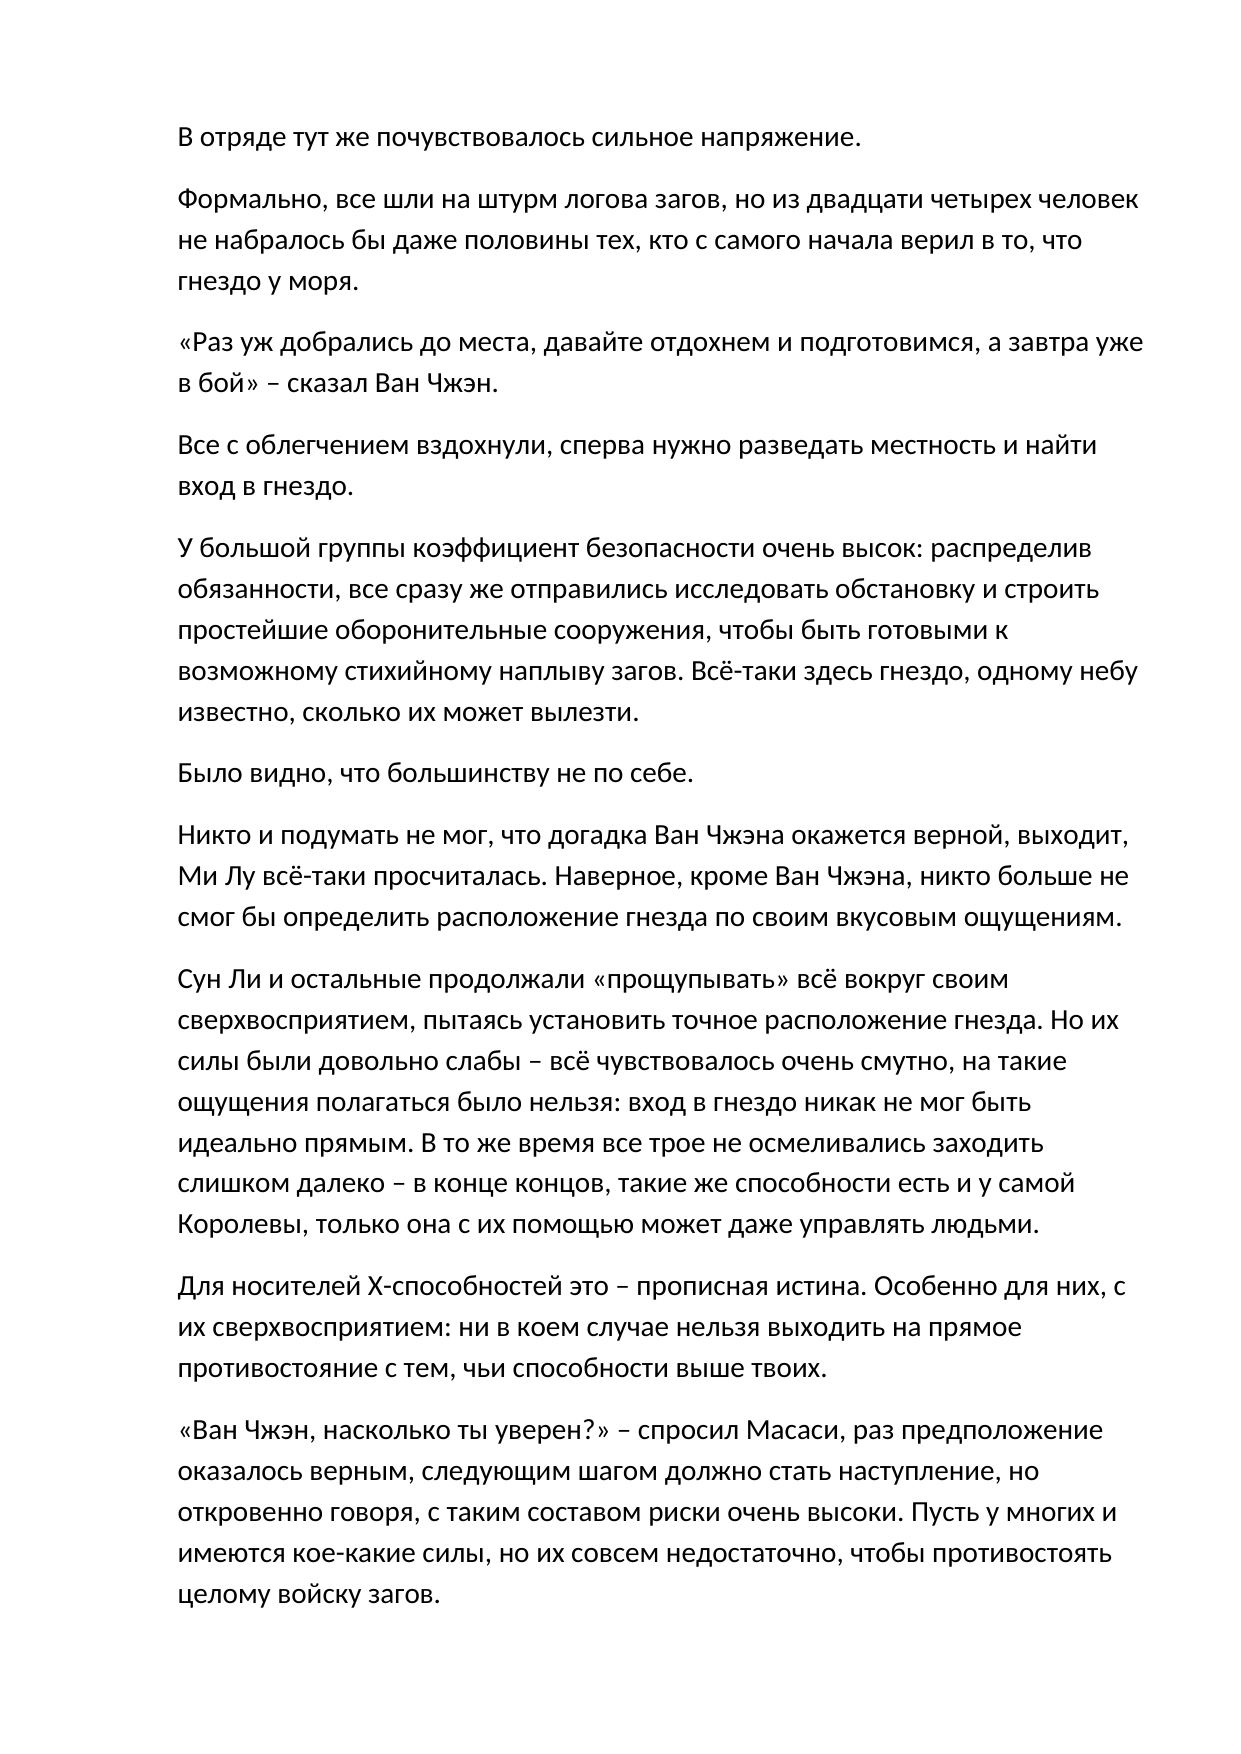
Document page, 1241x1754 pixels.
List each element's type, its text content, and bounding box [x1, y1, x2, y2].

text Формально, все шли на штурм логова загов, но из двадцати четырех человек не набралось бы даже половины тех, кто с самого начала верил в то, что гнездо у моря. [177, 180, 1152, 297]
text В отряде тут же почувствовалось сильное напряжение. [177, 118, 1152, 154]
text Никто и подумать не мог, что догадка Ван Чжэна окажется верной, выходит, Ми Лу всё-таки просчиталась. Наверное, кроме Ван Чжэна, никто больше не смог бы определить расположение гнезда по своим вкусовым ощущениям. [177, 816, 1152, 934]
text У большой группы коэффициент безопасности очень высок: распределив обязанности, все сразу же отправились исследовать обстановку и строить простейшие оборонительные сооружения, чтобы быть готовыми к возможному стихийному наплыву загов. Всё-таки здесь гнездо, одному небу известно, сколько их может вылезти. [177, 529, 1152, 728]
text Было видно, что большинству не по себе. [177, 754, 1152, 790]
text «Ван Чжэн, насколько ты уверен?» – спросил Масаси, раз предположение оказалось верным, следующим шагом должно стать наступление, но откровенно говоря, с таким составом риски очень высоки. Пусть у многих и имеются кое-какие силы, но их совсем недостаточно, чтобы противостоять целому войску загов. [177, 1411, 1152, 1610]
text «Раз уж добрались до места, давайте отдохнем и подготовимся, а завтра уже в бой» – сказал Ван Чжэн. [177, 323, 1152, 400]
text Все с облегчением вздохнули, сперва нужно разведать местность и найти вход в гнездо. [177, 426, 1152, 503]
text Для носителей Х-способностей это – прописная истина. Особенно для них, с их сверхвосприятием: ни в коем случае нельзя выходить на прямое противостояние с тем, чьи способности выше твоих. [177, 1267, 1152, 1385]
text Сун Ли и остальные продолжали «прощупывать» всё вокруг своим сверхвосприятием, пытаясь установить точное расположение гнезда. Но их силы были довольно слабы – всё чувствовалось очень смутно, на такие ощущения полагаться было нельзя: вход в гнездо никак не мог быть идеально прямым. В то же время все трое не осмеливались заходить слишком далеко – в конце концов, такие же способности есть и у самой Королевы, только она с их помощью может даже управлять людьми. [177, 960, 1152, 1241]
